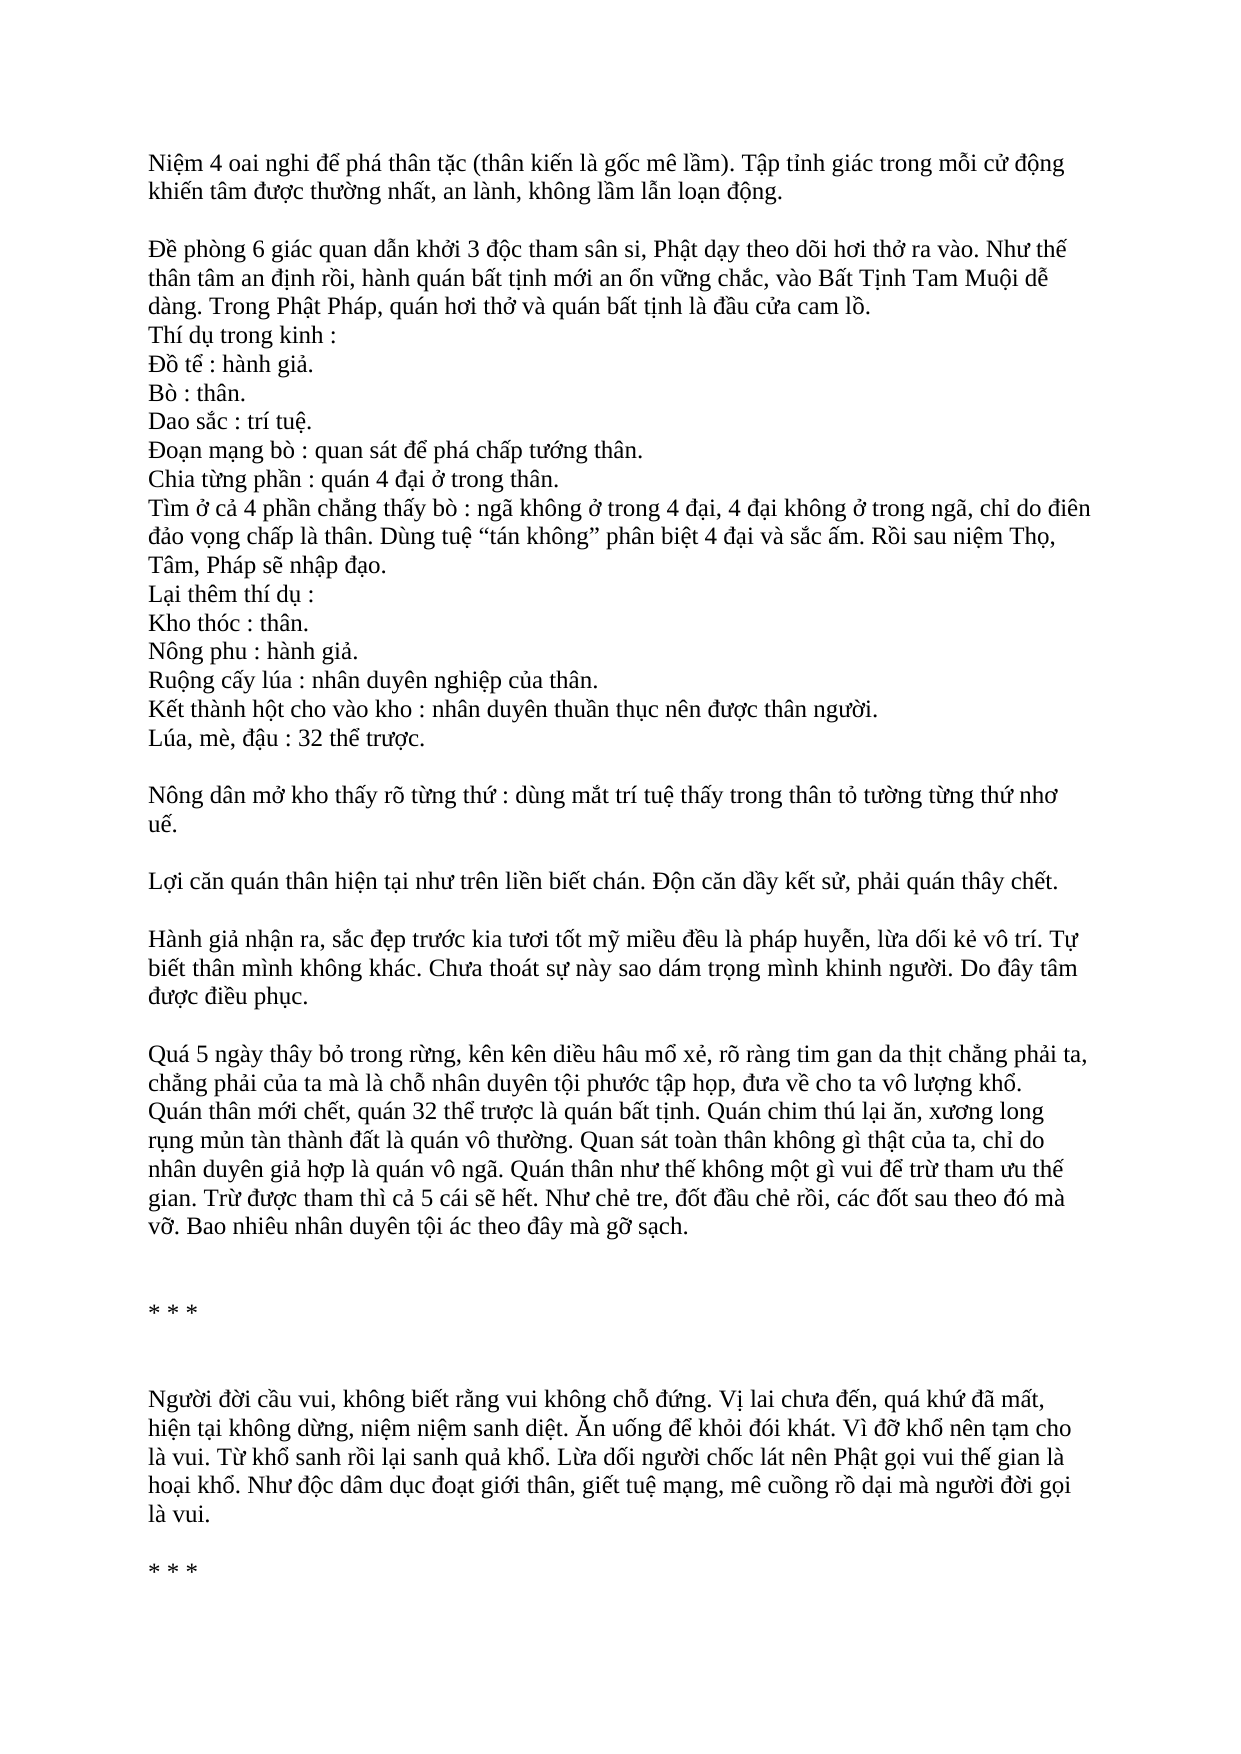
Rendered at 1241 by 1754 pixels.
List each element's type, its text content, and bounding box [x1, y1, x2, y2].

text Nông phu : hành giả. [148, 636, 359, 665]
text Thí dụ trong kinh : [148, 320, 1105, 349]
text Người đời cầu vui, không biết rằng vui không chỗ đứng. Vị lai chưa đến, quá khứ đã mất, hiện tại không dừng, niệm niệm sanh diệt. Ăn uống để khỏi đói khát. Vì đỡ khổ nên tạm cho là vui. Từ khổ sanh rồi lại sanh quả khổ. Lừa dối người chốc lát nên Phật gọi vui thế gian là hoại khổ. Như độc dâm dục đoạt giới thân, giết tuệ mạng, mê cuồng rồ dại mà người đời gọi là vui. [148, 1384, 1074, 1528]
text Lại thêm thí dụ : [148, 579, 1105, 608]
text Niệm 4 oai nghi để phá thân tặc (thân kiến là gốc mê lầm). Tập tỉnh giác trong mỗi cử động khiến tâm được thường nhất, an lành, không lầm lẫn loạn động. [148, 148, 1067, 205]
text Kho thóc : thân. [148, 608, 359, 636]
text Tìm ở cả 4 phần chẳng thấy bò : ngã không ở trong 4 đại, 4 đại không ở trong ngã, chỉ do điên đảo vọng chấp là thân. Dùng tuệ “tán không” phân biệt 4 đại và sắc ấm. Rồi sau niệm Thọ, Tâm, Pháp sẽ nhập đạo. [148, 493, 1094, 579]
text Hành giả nhận ra, sắc đẹp trước kia tươi tốt mỹ miều đều là pháp huyễn, lừa dối kẻ vô trí. Tự biết thân mình không khác. Chưa thoát sự này sao dám trọng mình khinh người. Do đây tâm được điều phục. [148, 924, 1079, 1010]
text Đề phòng 6 giác quan dẫn khởi 3 độc tham sân si, Phật dạy theo dõi hơi thở ra vào. Như thế thân tâm an định rồi, hành quán bất tịnh mới an ổn vững chắc, vào Bất Tịnh Tam Muội dễ dàng. Trong Phật Pháp, quán hơi thở và quán bất tịnh là đầu cửa cam lồ. [148, 234, 1070, 320]
text Quán thân mới chết, quán 32 thể trược là quán bất tịnh. Quán chim thú lại ăn, xương long rụng mủn tàn thành đất là quán vô thường. Quan sát toàn thân không gì thật của ta, chỉ do nhân duyên giả hợp là quán vô ngã. Quán thân như thế không một gì vui để trừ tham ưu thế gian. Trừ được tham thì cả 5 cái sẽ hết. Như chẻ tre, đốt đầu chẻ rồi, các đốt sau theo đó mà vỡ. Bao nhiêu nhân duyên tội ác theo đây mà gỡ sạch. [148, 1096, 1068, 1240]
text Đồ tể : hành giả. Bò : thân. [148, 349, 317, 406]
text Lợi căn quán thân hiện tại như trên liền biết chán. Độn căn dầy kết sử, phải quán thây chết. [148, 866, 1105, 895]
text Quá 5 ngày thây bỏ trong rừng, kên kên diều hâu mổ xẻ, rõ ràng tim gan da thịt chẳng phải ta, chẳng phải của ta mà là chỗ nhân duyên tội phước tập họp, đưa về cho ta vô lượng khổ. [148, 1039, 1090, 1096]
text * * * [148, 1298, 1105, 1327]
text Ruộng cấy lúa : nhân duyên nghiệp của thân. [148, 665, 1105, 694]
text Kết thành hột cho vào kho : nhân duyên thuần thục nên được thân người. Lúa, mè, đậu : 32 thể trược. [148, 694, 881, 751]
text Nông dân mở kho thấy rõ từng thứ : dùng mắt trí tuệ thấy trong thân tỏ tường từng thứ nhơ uế. [148, 780, 1061, 838]
text Đoạn mạng bò : quan sát để phá chấp tướng thân. Chia từng phần : quán 4 đại ở trong thân. [148, 435, 646, 493]
text Dao sắc : trí tuệ. [148, 406, 1105, 435]
text * * * [148, 1557, 1105, 1585]
